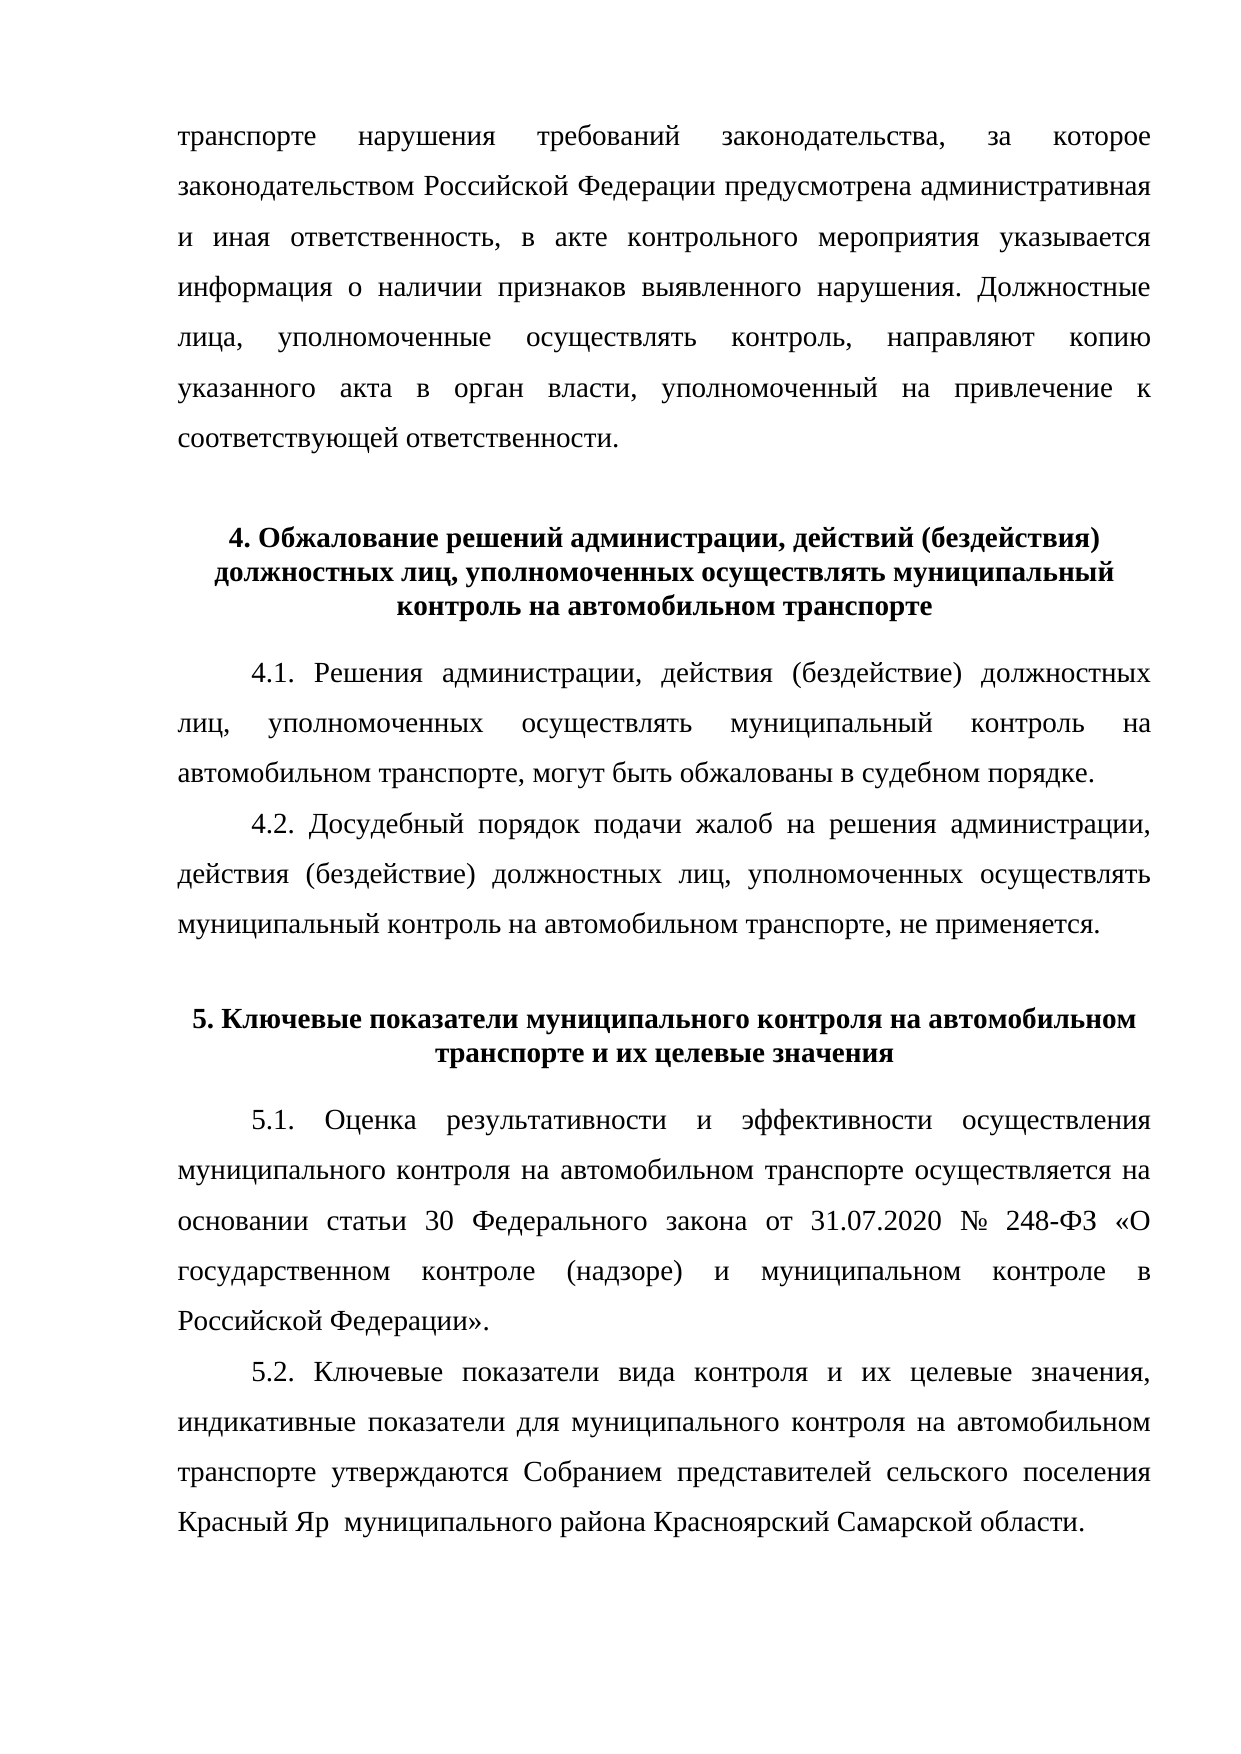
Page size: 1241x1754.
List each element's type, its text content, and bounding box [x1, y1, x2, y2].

text 4.1. Решения администрации, действия (бездействие) должностных лиц, уполномоченных осуществлять муниципальный контроль на автомобильном транспорте, могут быть обжалованы в судебном порядке. [177, 655, 1152, 789]
text 5. Ключевые показатели муниципального контроля на автомобильном транспорте и их целевые значения [177, 1001, 1152, 1068]
text 5.1. Оценка результативности и эффективности осуществления муниципального контроля на автомобильном транспорте осуществляется на основании статьи 30 Федерального закона от 31.07.2020 № 248-ФЗ «О государственном контроле (надзоре) и муниципальном контроле в Российской Федерации». [177, 1102, 1152, 1337]
text 4. Обжалование решений администрации, действий (бездействия) должностных лиц, уполномоченных осуществлять муниципальный контроль на автомобильном транспорте [177, 521, 1152, 621]
text 4.2. Досудебный порядок подачи жалоб на решения администрации, действия (бездействие) должностных лиц, уполномоченных осуществлять муниципальный контроль на автомобильном транспорте, не применяется. [177, 806, 1152, 940]
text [177, 118, 1152, 453]
text 5.2. Ключевые показатели вида контроля и их целевые значения, индикативные показатели для муниципального контроля на автомобильном транспорте утверждаются Собранием представителей сельского поселения Красный Яр муниципального района Красноярский Самарской области. [177, 1354, 1152, 1538]
